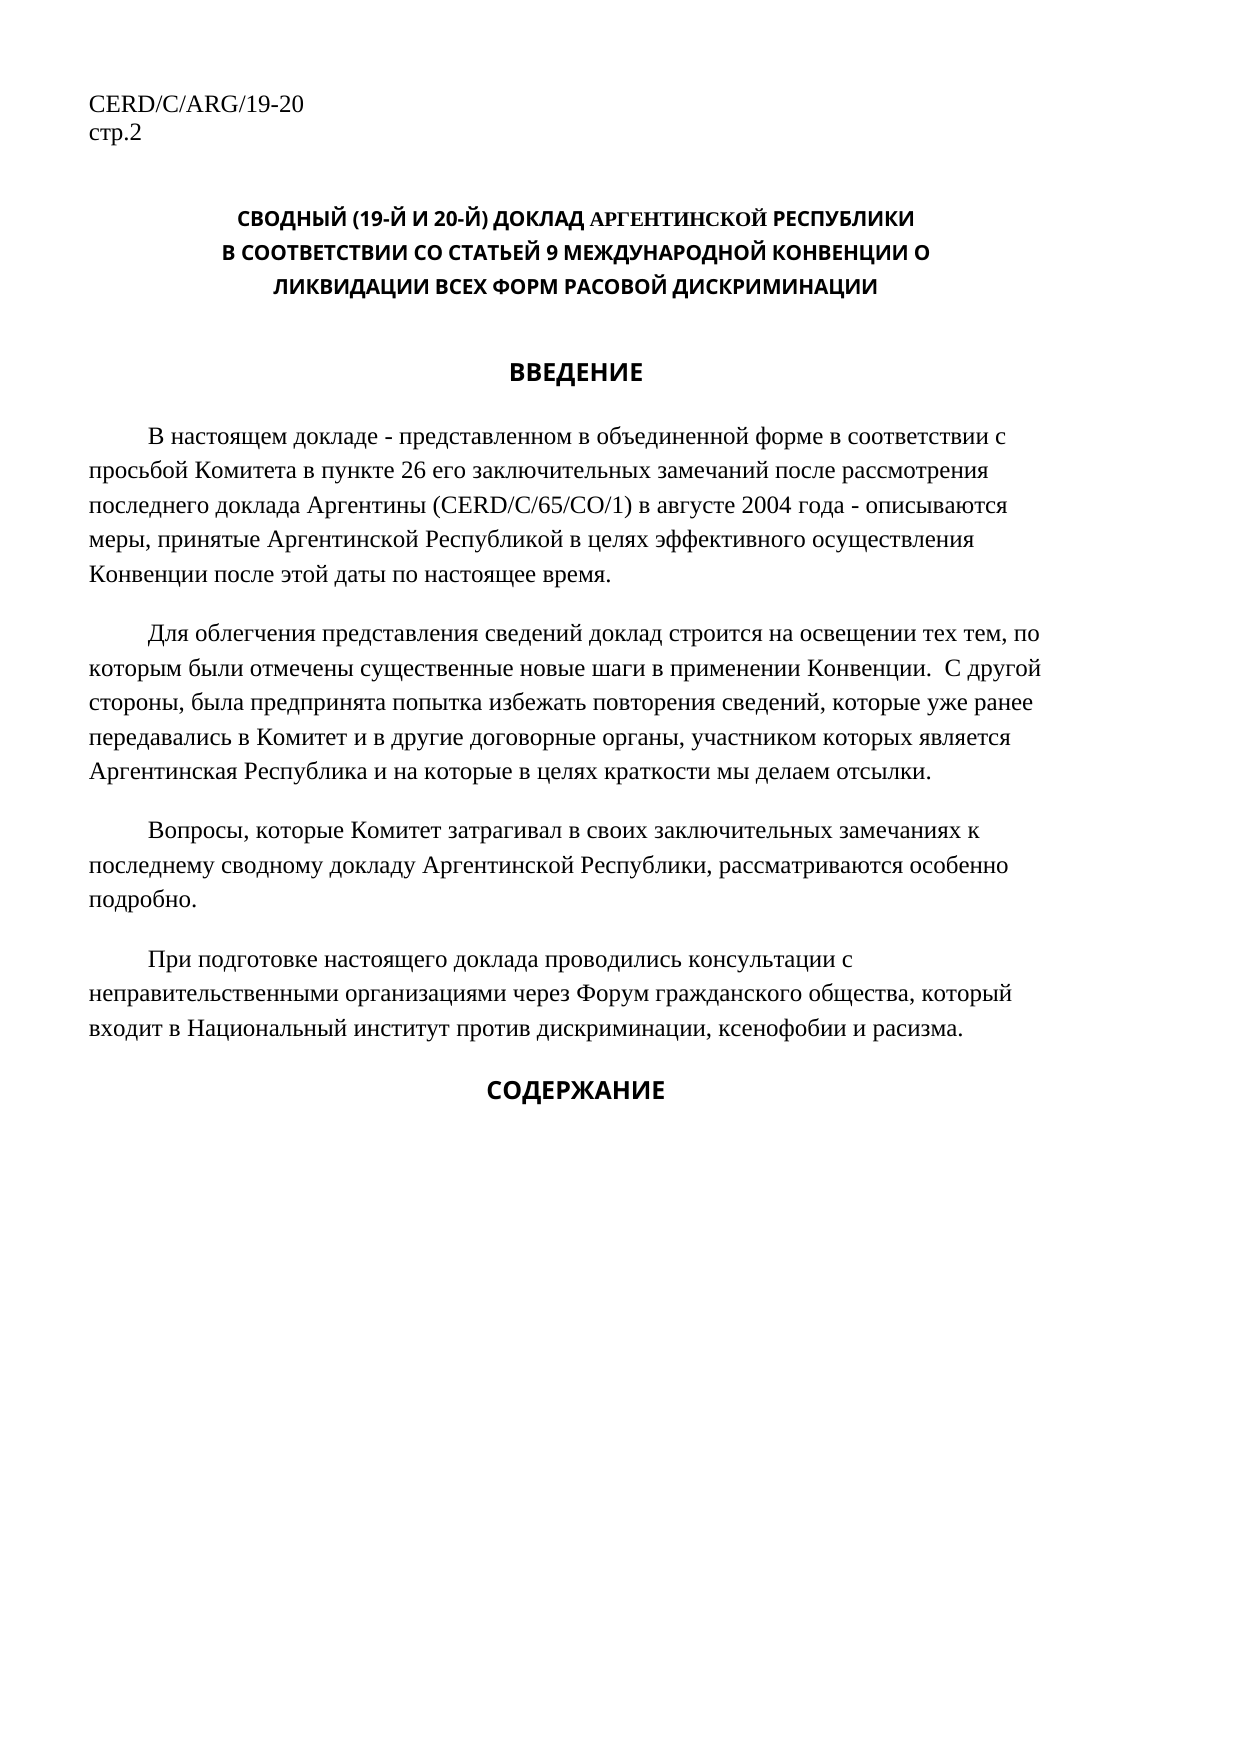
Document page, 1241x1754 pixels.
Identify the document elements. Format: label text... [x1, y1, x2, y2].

text В настоящем докладе - представленном в объединенной форме в соответствии с просьбой Комитета в пункте 26 его заключительных замечаний после рассмотрения последнего доклада Аргентины (CERD/C/65/CO/1) в августе 2004 года - описываются меры, принятые Аргентинской Республикой в целях эффективного осуществления Конвенции после этой даты по настоящее время. [89, 421, 1063, 587]
text Содержание [89, 1072, 1063, 1107]
text Введение [89, 355, 1063, 389]
table_header Сводный (19-й и 20-й) доклад Аргентинской Республики в соответствии со статьей 9 Международной конвенции о ликвидации всех форм расовой дискриминации [135, 204, 1017, 355]
text При подготовке настоящего доклада проводились консультации с неправительственными организациями через Форум гражданского общества, который входит в Национальный институт против дискриминации, ксенофобии и расизма. [89, 944, 1063, 1042]
text Для облегчения представления сведений доклад строится на освещении тех тем, по которым были отмечены существенные новые шаги в применении Конвенции. С другой стороны, была предпринята попытка избежать повторения сведений, которые уже ранее передавались в Комитет и в другие договорные органы, участником которых является Аргентинская Республика и на которые в целях краткости мы делаем отсылки. [89, 618, 1063, 785]
text Вопросы, которые Комитет затрагивал в своих заключительных замечаниях к последнему сводному докладу Аргентинской Республики, рассматриваются особенно подробно. [89, 816, 1063, 913]
